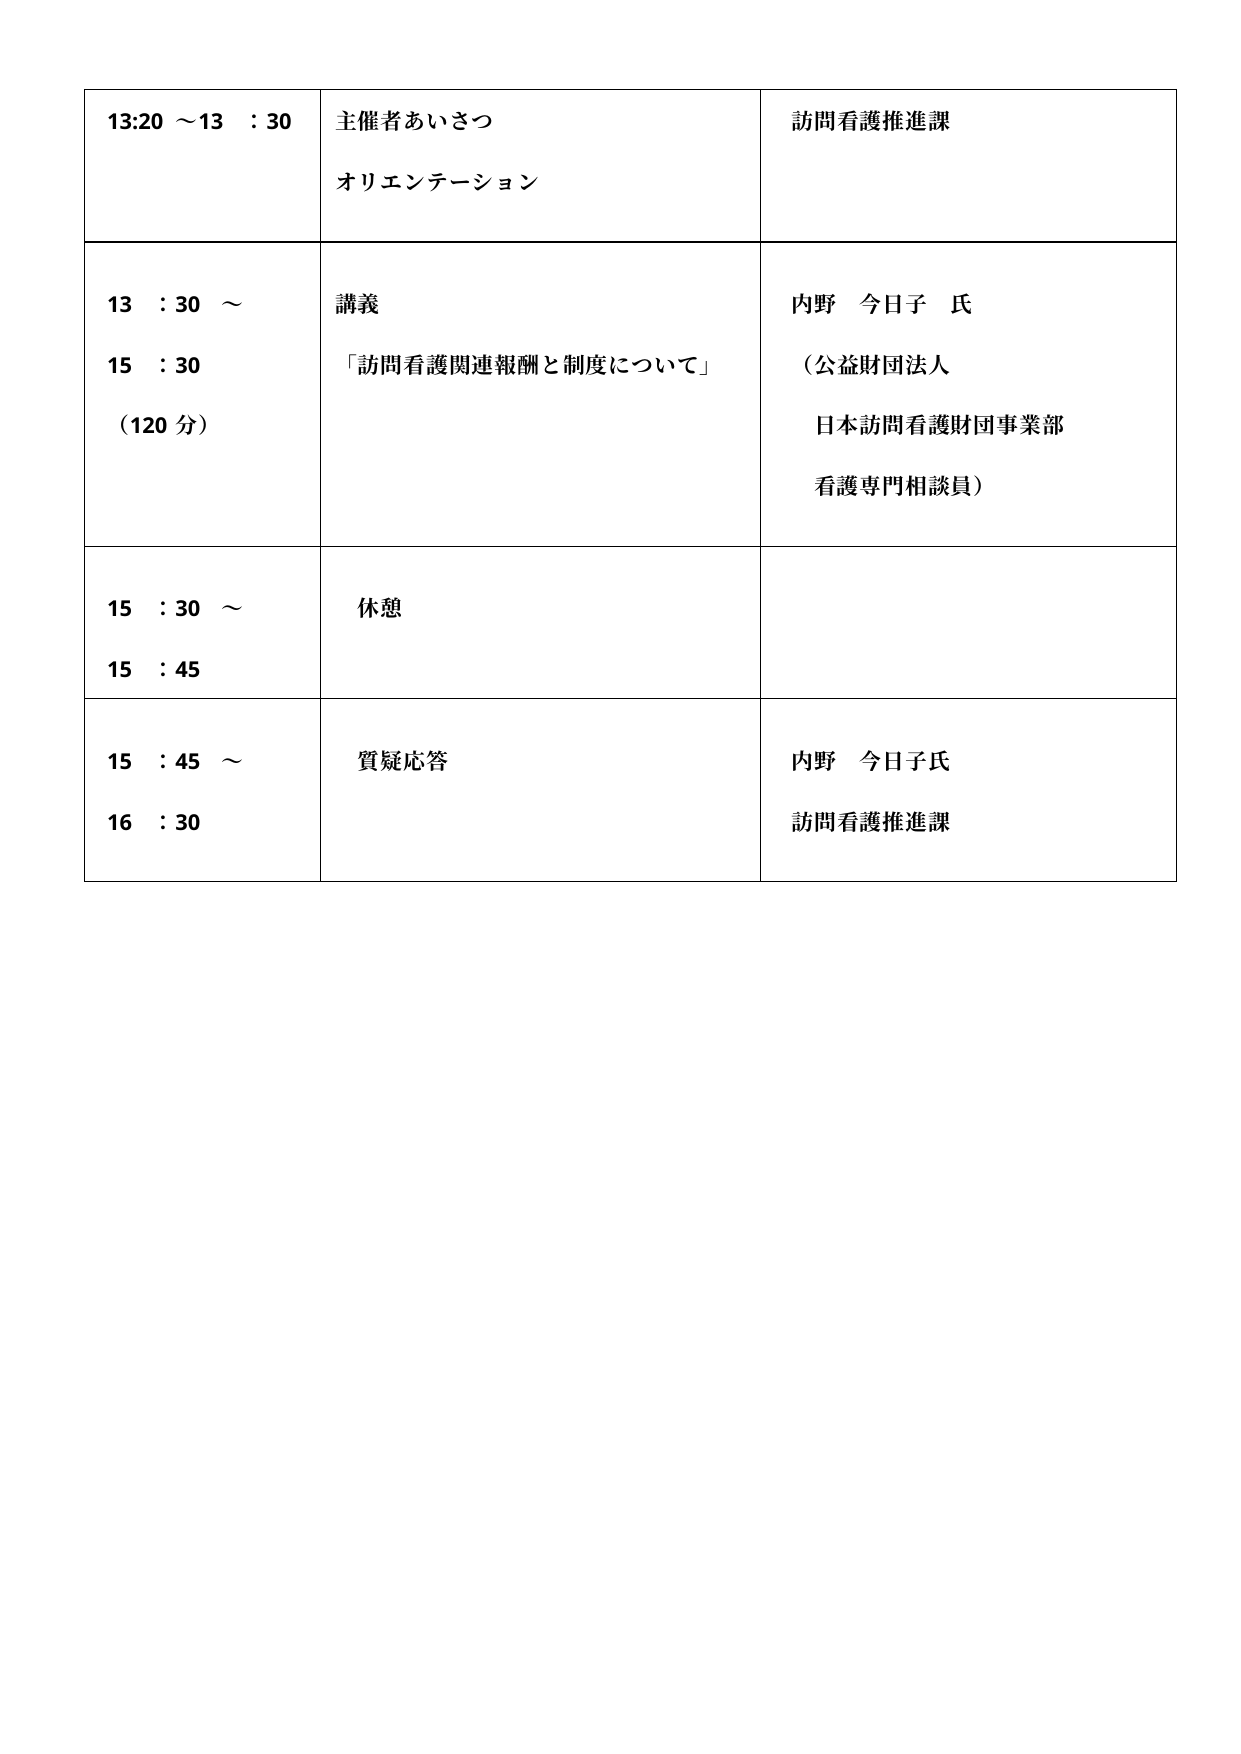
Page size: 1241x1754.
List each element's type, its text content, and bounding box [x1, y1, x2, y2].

table_cell 休憩 [321, 547, 760, 698]
table_cell 15：30～15：45 [85, 547, 320, 698]
table_cell 15：45～16：30 [85, 699, 320, 881]
table_cell 13:20～13：30 [85, 90, 320, 241]
table_cell 訪問看護推進課 [761, 90, 1176, 241]
table_cell 主催者あいさつ オリエンテーション [321, 90, 760, 241]
table_cell 質疑応答 [321, 699, 760, 881]
table_cell [761, 547, 1176, 698]
table_cell 13：30～15：30 （120分） [85, 243, 320, 546]
table_cell 内野 今日子氏 訪問看護推進課 [761, 699, 1176, 881]
table_cell 内野 今日子 氏 （公益財団法人 日本訪問看護財団事業部 看護専門相談員） [761, 243, 1176, 546]
table_cell 講義 「訪問看護関連報酬と制度について」 [321, 243, 760, 546]
